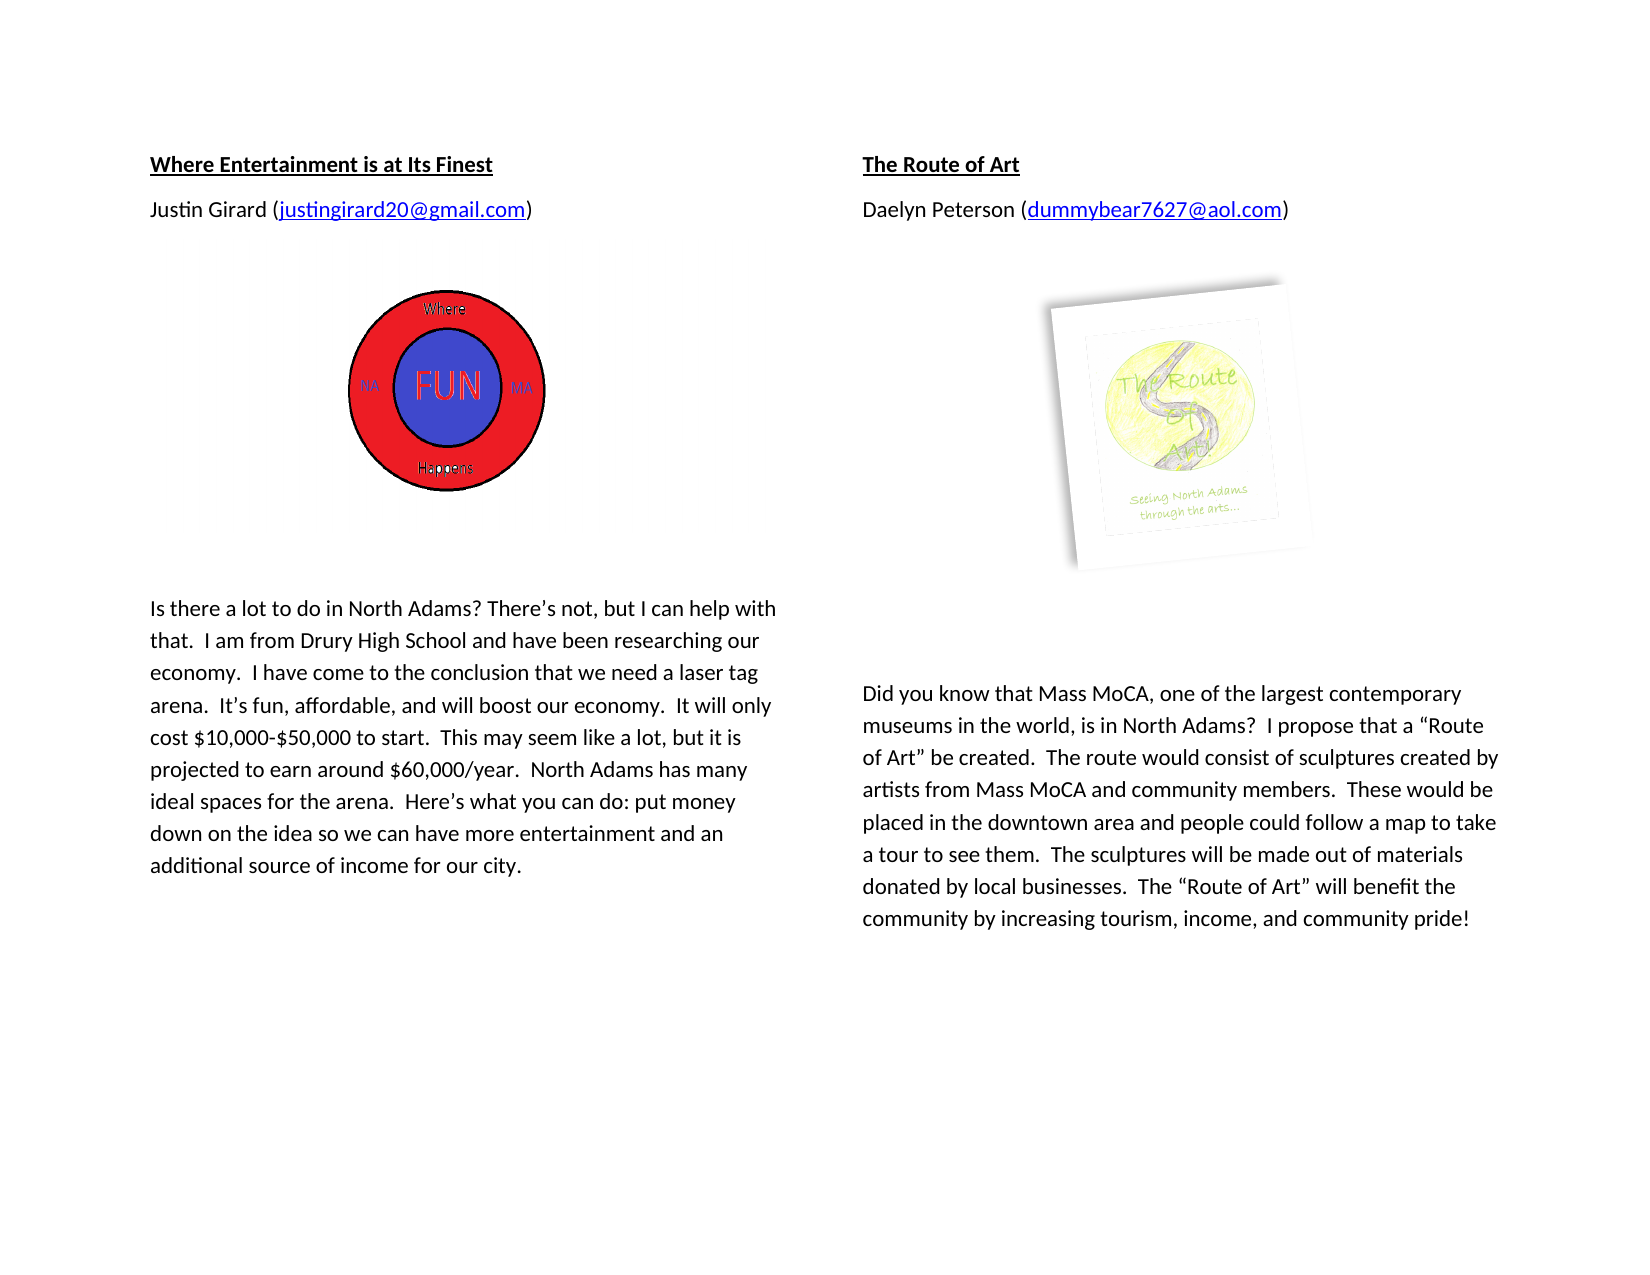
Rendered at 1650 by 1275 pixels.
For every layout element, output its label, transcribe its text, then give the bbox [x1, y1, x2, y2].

picture [1086, 319, 1278, 535]
text Did you know that Mass MoCA, one of the largest contemporary museums in the world, is in North Adams? I propose that a “Route of Art” be created. The route would consist of sculptures created by artists from Mass MoCA and community members. These would be placed in the downtown area and people could follow a map to take a tour to see them. The sculptures will be made out of materials donated by local businesses. The “Route of Art” will benefit the community by increasing tourism, income, and community pride! [862, 679, 1500, 932]
picture [150, 239, 782, 533]
text Daelyn Peterson (dummybear7627@aol.com) [862, 195, 1500, 223]
text The Route of Art [862, 150, 1500, 178]
text Justin Girard (justingirard20@gmail.com) [150, 195, 787, 223]
text Where Entertainment is at Its Finest [150, 150, 787, 178]
text Is there a lot to do in North Adams? There’s not, but I can help with that. I am from Drury High School and have been researching our economy. I have come to the conclusion that we need a laser tag arena. It’s fun, affordable, and will boost our economy. It will only cost $10,000-$50,000 to start. This may seem like a lot, but it is projected to earn around $60,000/year. North Adams has many ideal spaces for the arena. Here’s what you can do: put money down on the idea so we can have more entertainment and an additional source of income for our city. [150, 594, 787, 880]
